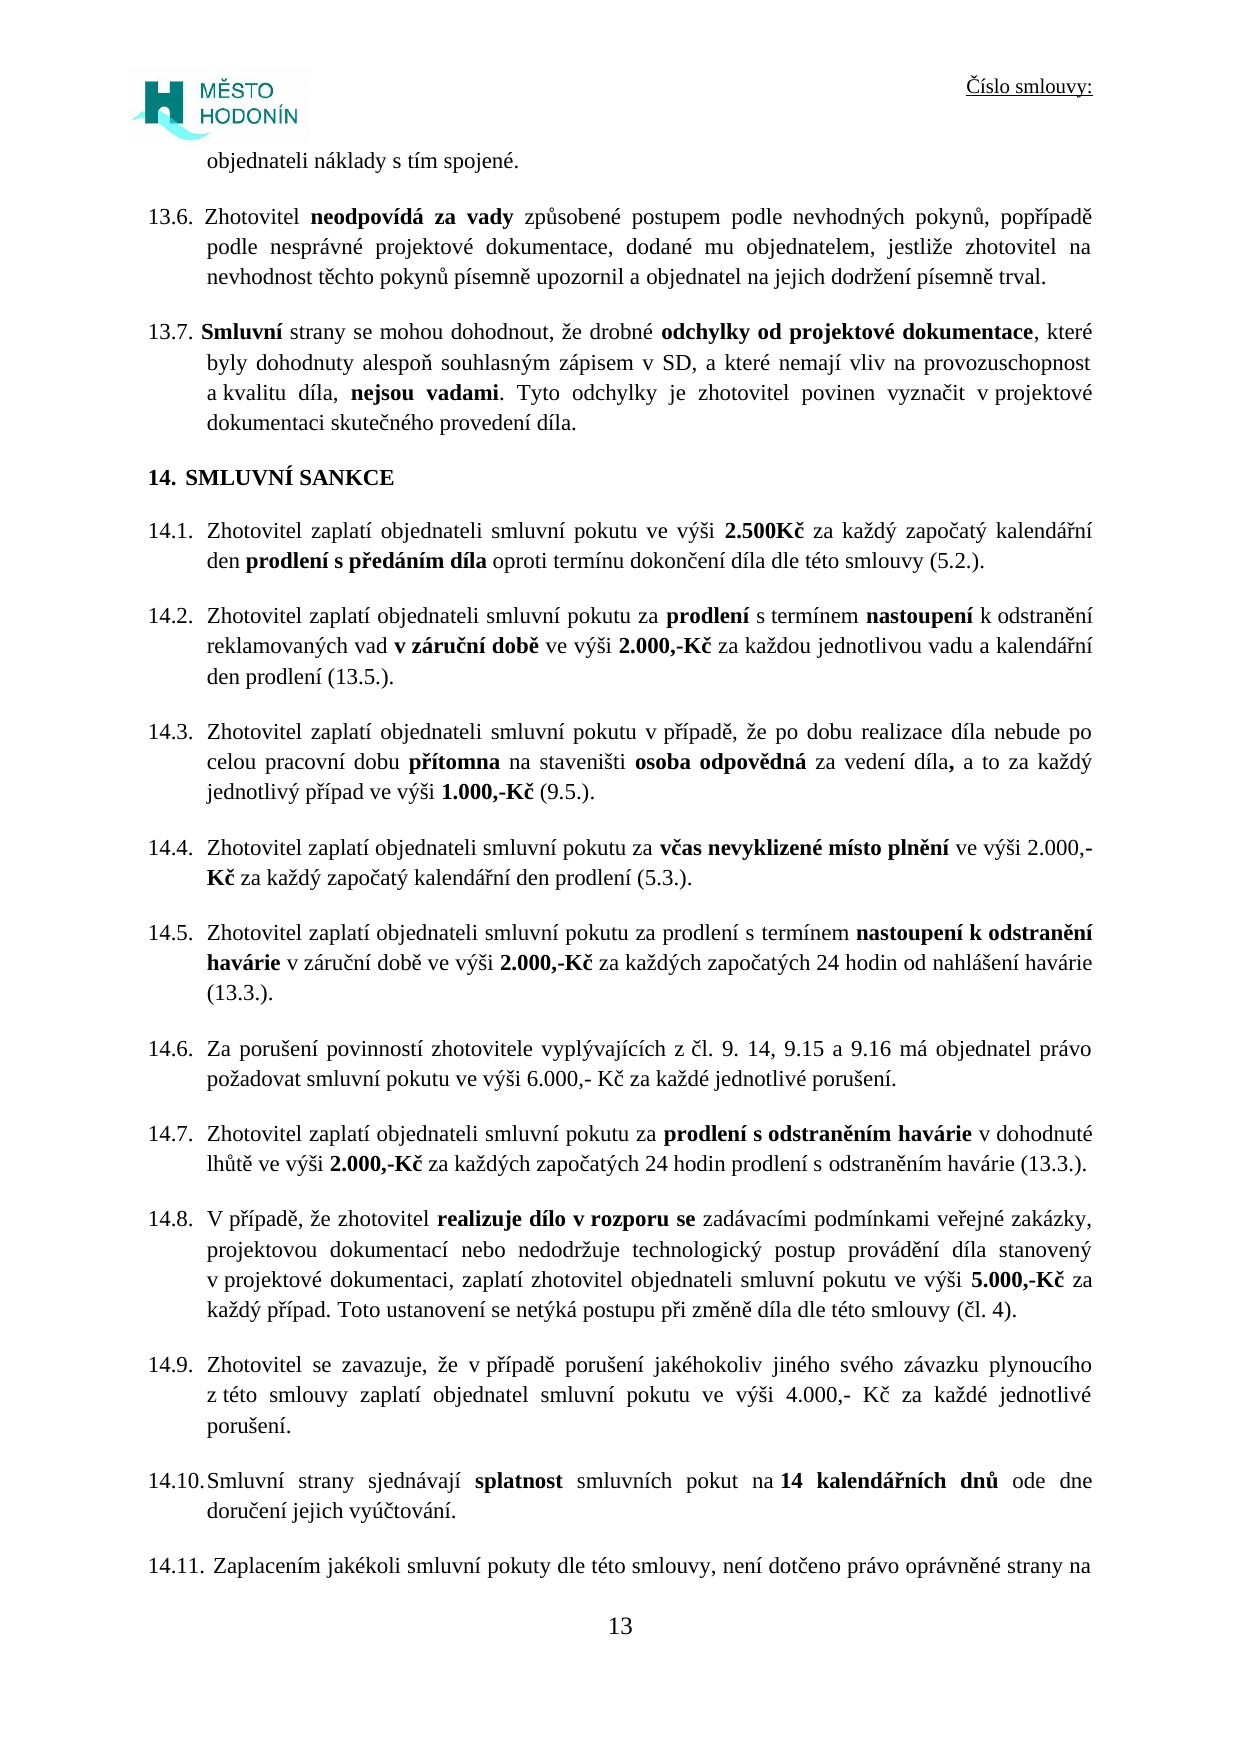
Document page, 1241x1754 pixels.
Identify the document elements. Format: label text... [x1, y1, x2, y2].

list Smluvní strany sjednávají splatnost smluvních pokut na 14 kalendářních dnů ode dne doručení jejich vyúčtování. [148, 1467, 1093, 1523]
list Zhotovitel zaplatí objednateli smluvní pokutu ve výši 2.500Kč za každý započatý kalendářní den prodlení s předáním díla oproti termínu dokončení díla dle této smlouvy (5.2.). [148, 517, 1093, 573]
list Zhotovitel se zavazuje, že v případě porušení jakéhokoliv jiného svého závazku plynoucího z této smlouvy zaplatí objednatel smluvní pokutu ve výši 4.000,- Kč za každé jednotlivé porušení. [148, 1351, 1093, 1438]
list Zhotovitel zaplatí objednateli smluvní pokutu za včas nevyklizené místo plnění ve výši 2.000,-Kč za každý započatý kalendářní den prodlení (5.3.). [148, 834, 1093, 890]
text 13.6. Zhotovitel neodpovídá za vady způsobené postupem podle nevhodných pokynů, popřípadě podle nesprávné projektové dokumentace, dodané mu objednatelem, jestliže zhotovitel na nevhodnost těchto pokynů písemně upozornil a objednatel na jejich dodržení písemně trval. [148, 203, 1093, 289]
list Zaplacením jakékoli smluvní pokuty dle této smlouvy, není dotčeno právo oprávněné strany na náhradu škody. [148, 1552, 1093, 1579]
list V případě, že zhotovitel realizuje dílo v rozporu se zadávacími podmínkami veřejné zakázky, projektovou dokumentací nebo nedodržuje technologický postup provádění díla stanovený v projektové dokumentaci, zaplatí zhotovitel objednateli smluvní pokutu ve výši 5.000,-Kč za každý případ. Toto ustanovení se netýká postupu při změně díla dle této smlouvy (čl. 4). [148, 1206, 1093, 1322]
list Zhotovitel zaplatí objednateli smluvní pokutu za prodlení s termínem nastoupení k odstranění havárie v záruční době ve výši 2.000,-Kč za každých započatých 24 hodin od nahlášení havárie (13.3.). [148, 919, 1093, 1006]
list Zhotovitel zaplatí objednateli smluvní pokutu za prodlení s odstraněním havárie v dohodnuté lhůtě ve výši 2.000,-Kč za každých započatých 24 hodin prodlení s odstraněním havárie (13.3.). [148, 1120, 1093, 1177]
list Zhotovitel zaplatí objednateli smluvní pokutu za prodlení s termínem nastoupení k odstranění reklamovaných vad v záruční době ve výši 2.000,-Kč za každou jednotlivou vadu a kalendářní den prodlení (13.5.). [148, 602, 1093, 689]
picture [125, 67, 310, 147]
list Za porušení povinností zhotovitele vyplývajících z čl. 9. 14, 9.15 a 9.16 má objednatel právo požadovat smluvní pokutu ve výši 6.000,- Kč za každé jednotlivé porušení. [148, 1035, 1093, 1091]
text 13.7. Smluvní strany se mohou dohodnout, že drobné odchylky od projektové dokumentace, které byly dohodnuty alespoň souhlasným zápisem v SD, a které nemají vliv na provozuschopnost a kvalitu díla, nejsou vadami. Tyto odchylky je zhotovitel povinen vyznačit v projektové dokumentaci skutečného provedení díla. [148, 318, 1093, 435]
list Zhotovitel zaplatí objednateli smluvní pokutu v případě, že po dobu realizace díla nebude po celou pracovní dobu přítomna na staveništi osoba odpovědná za vedení díla, a to za každý jednotlivý případ ve výši 1.000,-Kč (9.5.). [148, 718, 1093, 805]
list SMLUVNÍ SANKCE [148, 464, 1093, 491]
